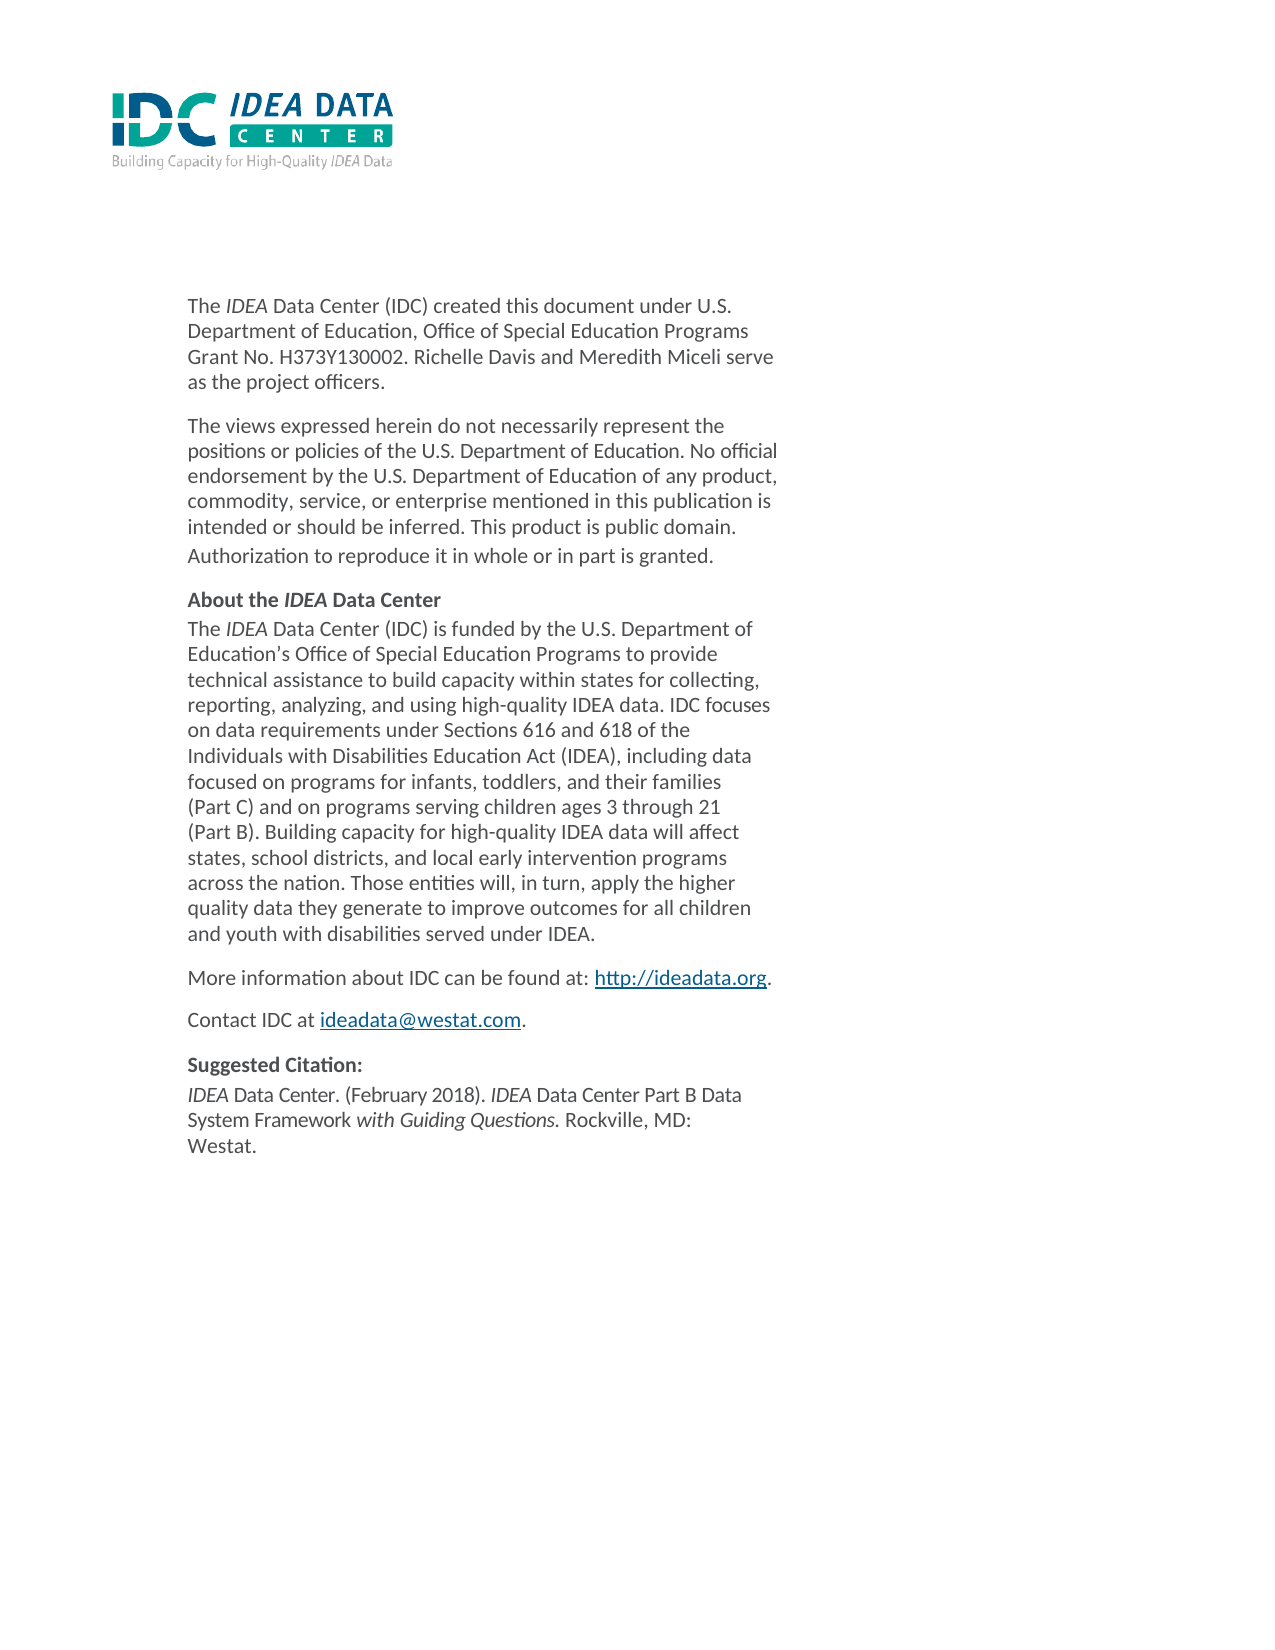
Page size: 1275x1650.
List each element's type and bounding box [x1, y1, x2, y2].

picture [112, 155, 392, 170]
